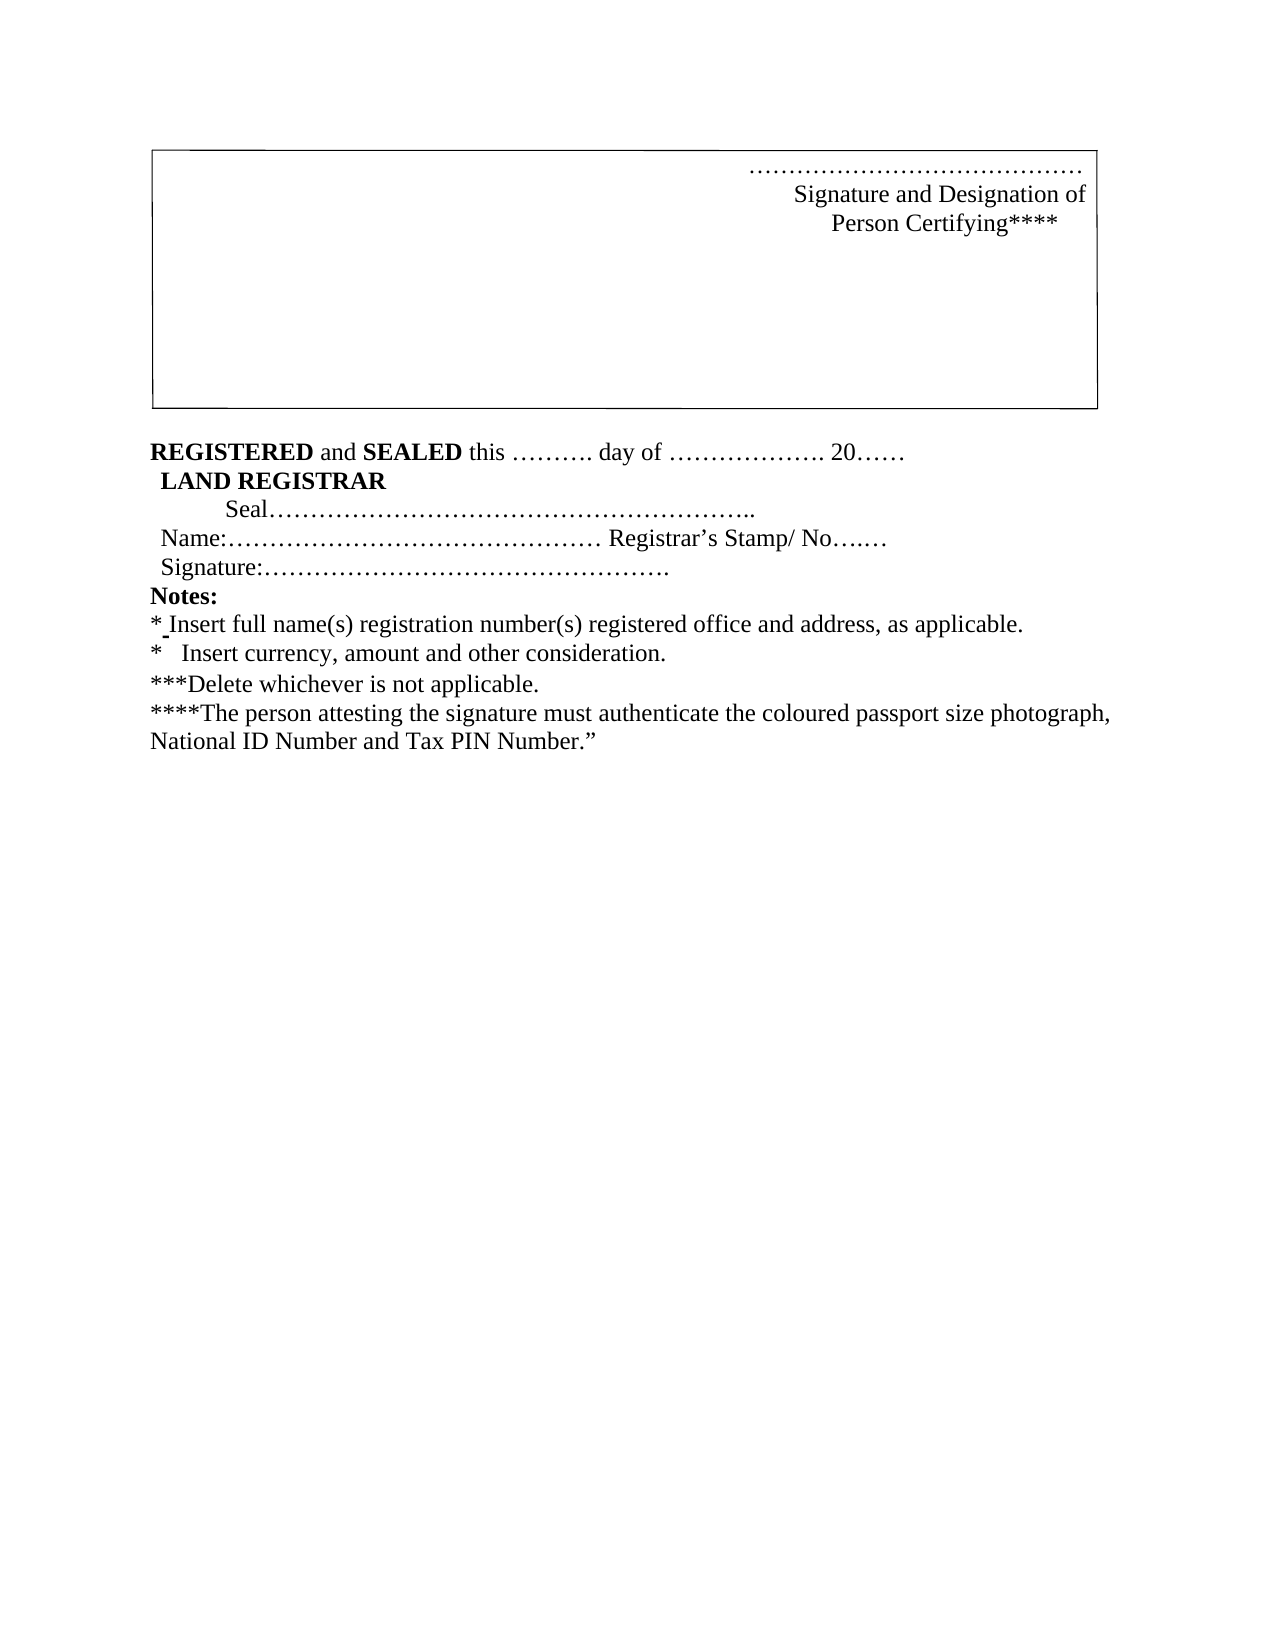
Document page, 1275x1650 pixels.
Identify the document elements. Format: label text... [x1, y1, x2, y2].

text Signature and Designation of [794, 179, 1125, 208]
text ****The person attesting the signature must authenticate the coloured passport size photograph, National ID Number and Tax PIN Number.” [150, 699, 1125, 755]
text Name:……………………………………… Registrar’s Stamp/ No….… [160, 523, 1125, 552]
text Signature:…………………………………………. [160, 552, 1125, 581]
text LAND REGISTRAR [160, 466, 1125, 495]
text ***Delete whichever is not applicable. [150, 669, 1125, 698]
text Seal………………………………………………….. [225, 495, 1125, 523]
list Insert currency, amount and other consideration. [150, 638, 1125, 667]
text Notes: [150, 581, 1125, 610]
list Insert full name(s) registration number(s) registered office and address, as applicable. [150, 610, 1125, 638]
text Person Certifying**** [831, 208, 1125, 236]
text …………………………………… [748, 151, 1125, 179]
text REGISTERED and SEALED this ………. day of ………………. 20…… [150, 437, 1125, 466]
